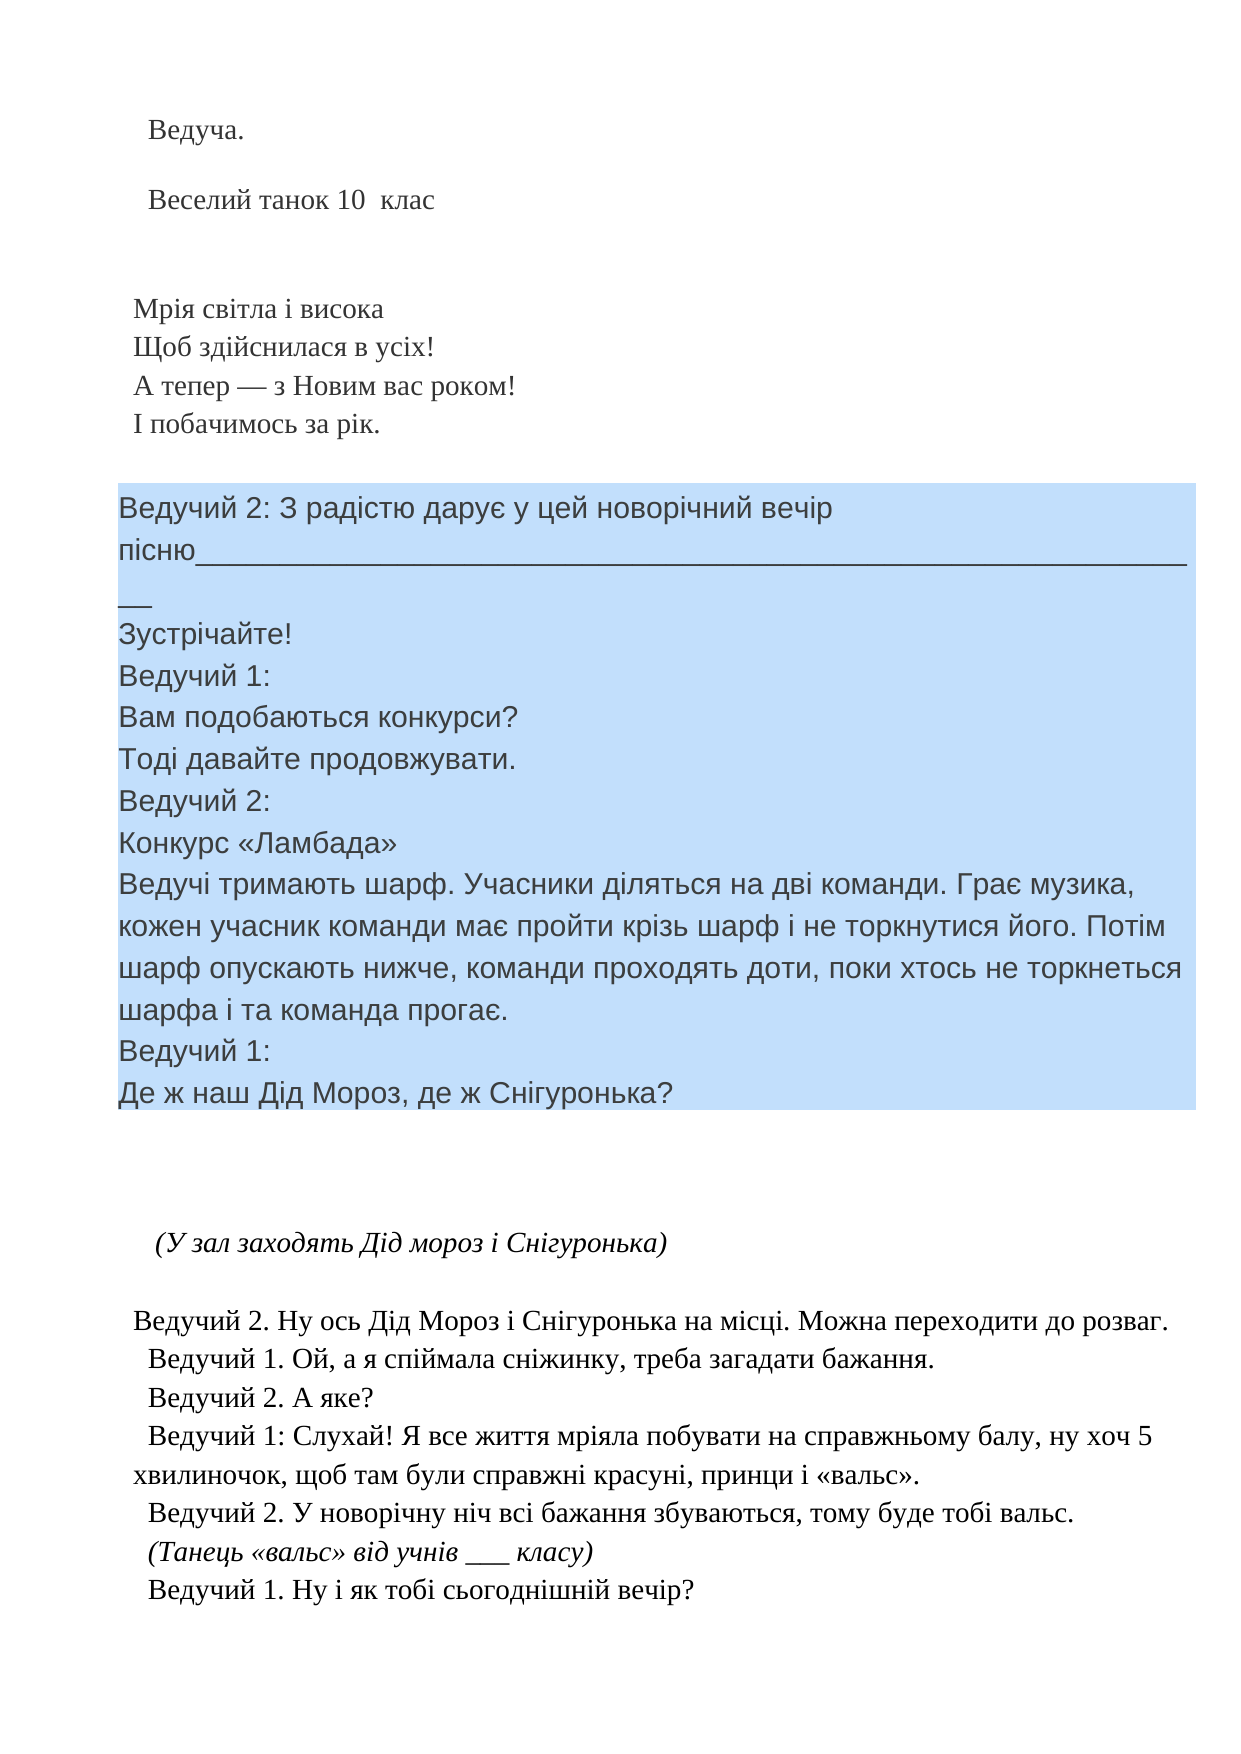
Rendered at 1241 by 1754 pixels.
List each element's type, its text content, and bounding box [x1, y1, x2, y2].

text Ведучий 1. Ну і як тобі сьогоднішній вечір? [133, 1572, 1196, 1606]
text Ведучий 2. Ну ось Дід Мороз і Снігуронька на місці. Можна переходити до розваг. [133, 1264, 1196, 1336]
text Вам подобаються конкурси? [118, 692, 1196, 734]
text Ведучий 2: З радістю дарує у цей новорічний вечір пісню_____________________________________________________________ [118, 483, 1196, 609]
text Веселий танок 10 клас [133, 182, 1196, 248]
text Ведуча. [133, 112, 1196, 178]
text Конкурс «Ламбада» [118, 818, 1196, 859]
text Ведучий 1. Ой, а я спіймала сніжинку, треба загадати бажання. [133, 1341, 1196, 1375]
text Тоді давайте продовжувати. [118, 734, 1196, 776]
text Де ж наш Дід Мороз, де ж Снігуронька? [118, 1068, 1196, 1110]
text Ведучий 1: [118, 651, 1196, 692]
text Ведучий 2: [118, 776, 1196, 818]
text Ведучий 2. А яке? [133, 1380, 1196, 1413]
text Мрія світла і висока Щоб здійснилася в усіх! А тепер — з Новим вас роком! І побачимось за рік. [133, 252, 1196, 440]
text Ведучий 2. У новорічну ніч всі бажання збуваються, тому буде тобі вальс. [133, 1495, 1196, 1529]
text Ведучий 1: Слухай! Я все життя мріяла побувати на справжньому балу, ну хоч 5 хвилиночок, щоб там були справжні красуні, принци і «вальс». [133, 1418, 1196, 1490]
text Ведучі тримають шарф. Учасники діляться на дві команди. Грає музика, кожен учасник команди має пройти крізь шарф і не торкнутися його. Потім шарф опускають нижче, команди проходять доти, поки хтось не торкнеться шарфа і та команда прогає. [118, 859, 1196, 1026]
text Ведучий 1: [118, 1026, 1196, 1068]
text Зустрічайте! [118, 609, 1196, 651]
text (У зал заходять Дід мороз і Снігуронька) [133, 1226, 1196, 1259]
text (Танець «вальс» від учнів ___ класу) [133, 1534, 1196, 1567]
